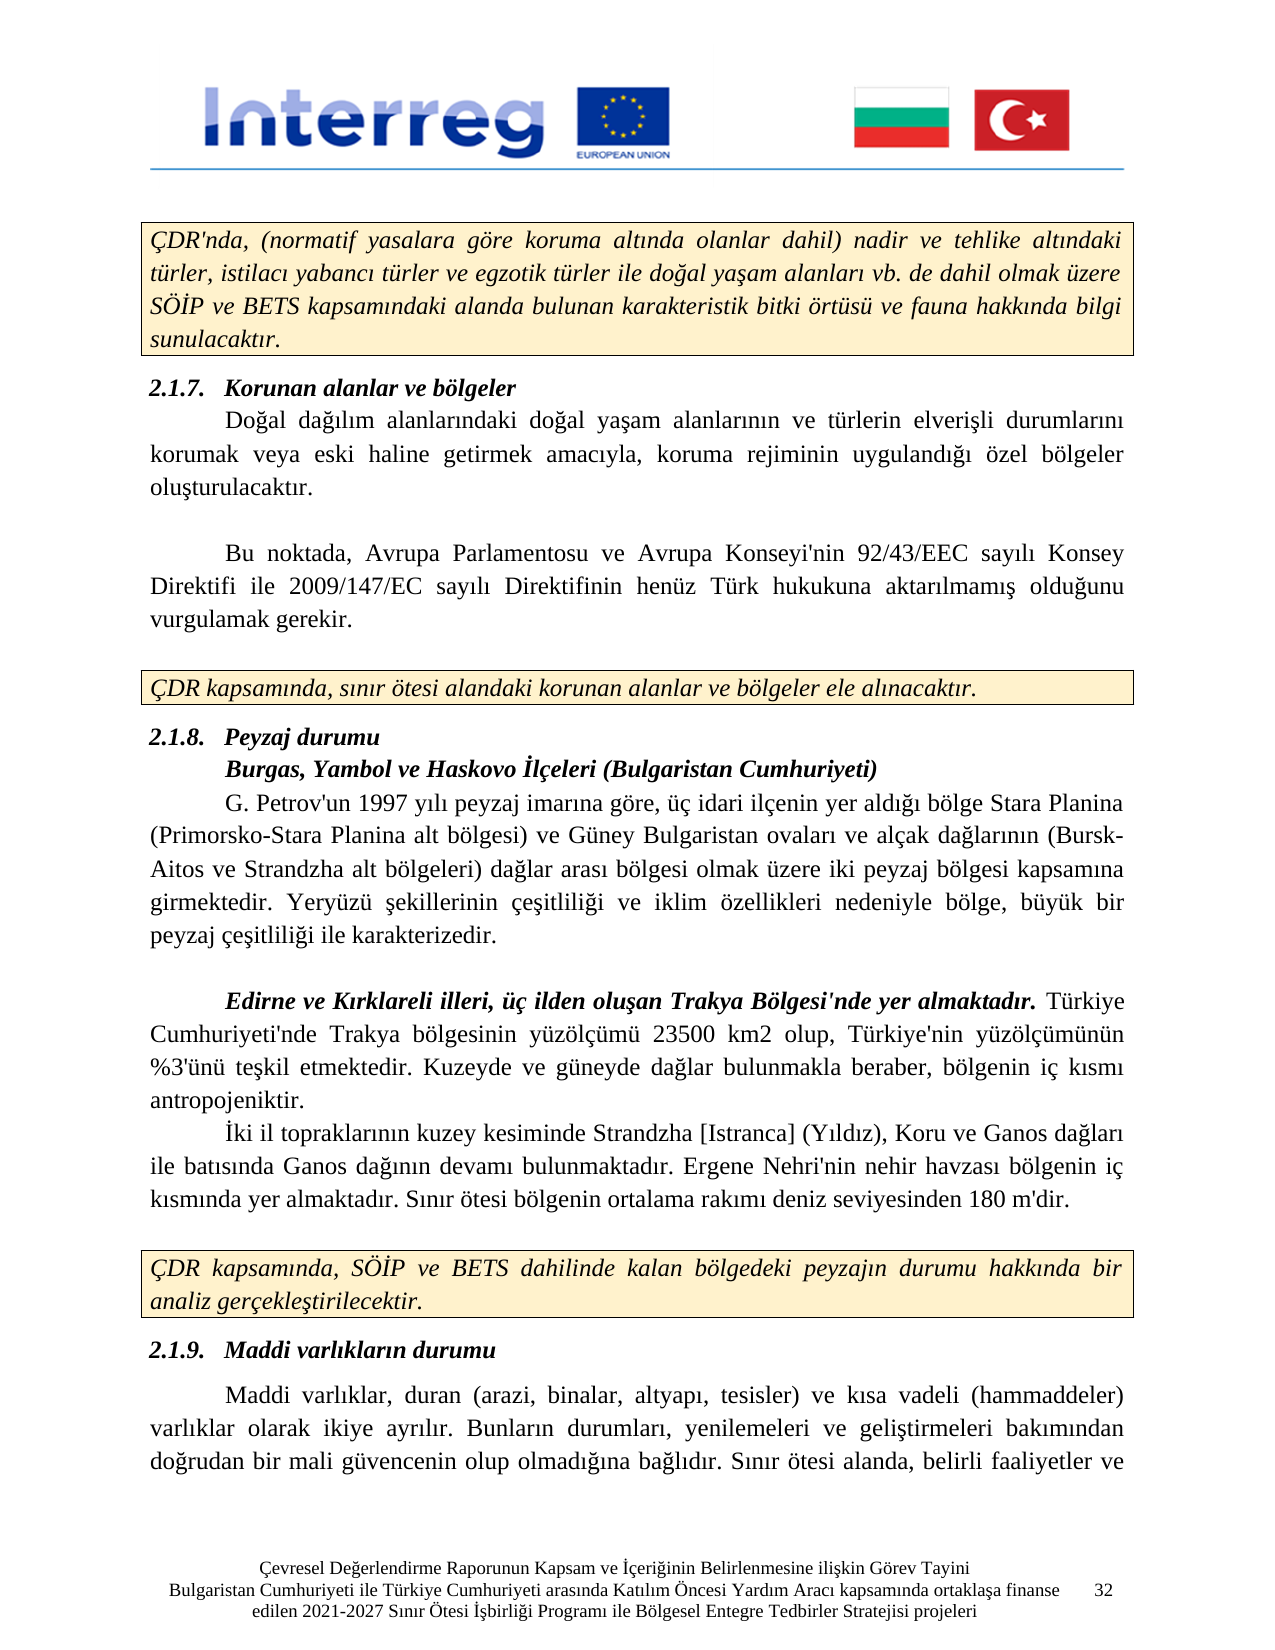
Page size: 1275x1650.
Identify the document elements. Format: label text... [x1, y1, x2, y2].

picture [150, 44, 1125, 189]
text Doğal dağılım alanlarındaki doğal yaşam alanlarının ve türlerin elverişli durumlarını korumak veya eski haline getirmek amacıyla, koruma rejiminin uygulandığı özel bölgeler oluşturulacaktır. [150, 406, 1125, 500]
list Korunan alanlar ve bölgeler [149, 373, 1125, 401]
text ÇDR kapsamında, SÖİP ve BETS dahilinde kalan bölgedeki peyzajın durumu hakkında bir analiz gerçekleştirilecektir. [142, 1251, 1133, 1317]
list Maddi varlıkların durumu [149, 1335, 1125, 1363]
list Burgas, Yambol ve Haskovo İlçeleri (Bulgaristan Cumhuriyeti) [225, 754, 1125, 783]
text ÇDR kapsamında, sınır ötesi alandaki korunan alanlar ve bölgeler ele alınacaktır. [142, 671, 1133, 704]
text İki il topraklarının kuzey kesiminde Strandzha [Istranca] (Yıldız), Koru ve Ganos dağları ile batısında Ganos dağının devamı bulunmaktadır. Ergene Nehri'nin nehir havzası bölgenin iç kısmında yer almaktadır. Sınır ötesi bölgenin ortalama rakımı deniz seviyesinden 180 m'dir. [150, 1118, 1125, 1213]
list Peyzaj durumu [149, 722, 1125, 750]
text ÇDR'nda, (normatif yasalara göre koruma altında olanlar dahil) nadir ve tehlike altındaki türler, istilacı yabancı türler ve egzotik türler ile doğal yaşam alanları vb. de dahil olmak üzere SÖİP ve BETS kapsamındaki alanda bulunan karakteristik bitki örtüsü ve fauna hakkında bilgi sunulacaktır. [142, 223, 1133, 355]
text Bu noktada, Avrupa Parlamentosu ve Avrupa Konseyi'nin 92/43/EEC sayılı Konsey Direktifi ile 2009/147/EC sayılı Direktifinin henüz Türk hukukuna aktarılmamış olduğunu vurgulamak gerekir. [150, 538, 1125, 632]
text Edirne ve Kırklareli illeri, üç ilden oluşan Trakya Bölgesi'nde yer almaktadır. Türkiye Cumhuriyeti'nde Trakya bölgesinin yüzölçümü 23500 km2 olup, Türkiye'nin yüzölçümünün %3'ünü teşkil etmektedir. Kuzeyde ve güneyde dağlar bulunmakla beraber, bölgenin iç kısmı antropojeniktir. [150, 986, 1125, 1113]
text G. Petrov'un 1997 yılı peyzaj imarına göre, üç idari ilçenin yer aldığı bölge Stara Planina (Primorsko-Stara Planina alt bölgesi) ve Güney Bulgaristan ovaları ve alçak dağlarının (Bursk-Aitos ve Strandzha alt bölgeleri) dağlar arası bölgesi olmak üzere iki peyzaj bölgesi kapsamına girmektedir. Yeryüzü şekillerinin çeşitliliği ve iklim özellikleri nedeniyle bölge, büyük bir peyzaj çeşitliliği ile karakterizedir. [150, 788, 1125, 948]
